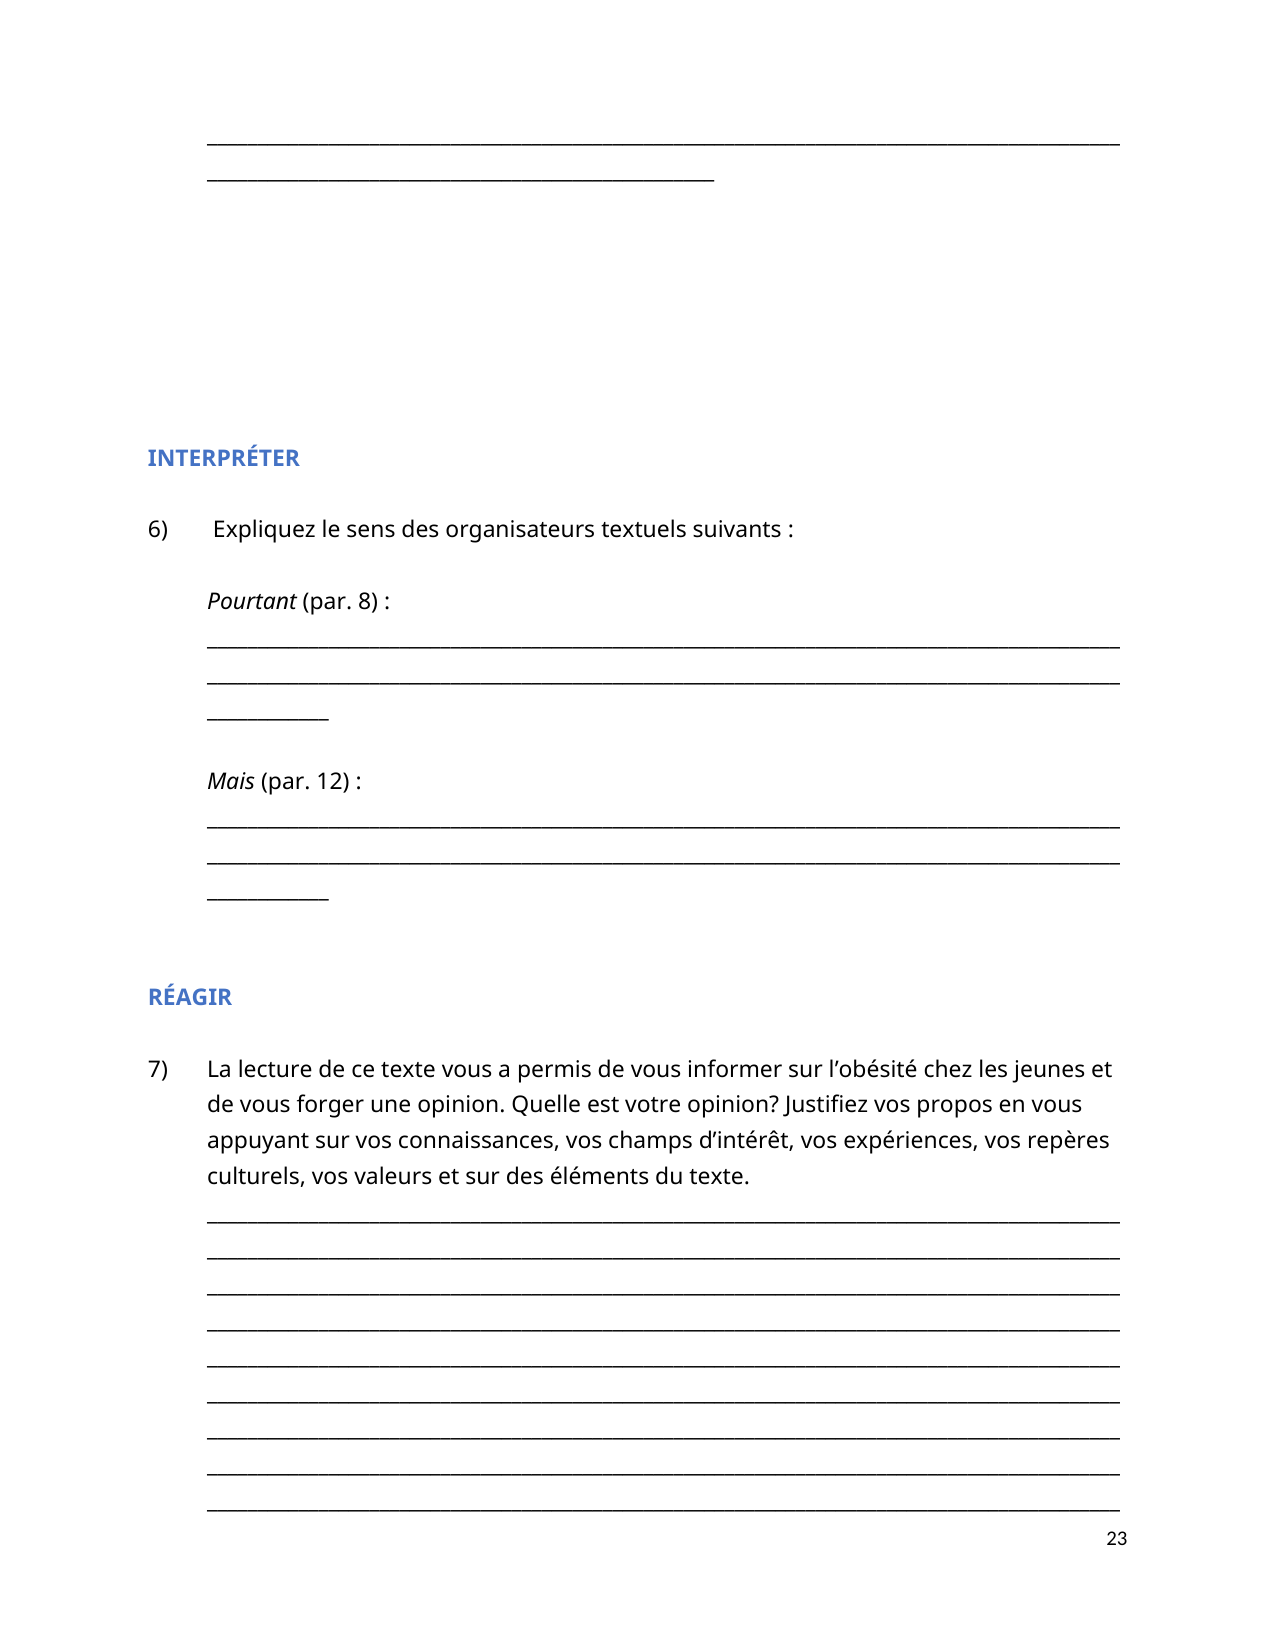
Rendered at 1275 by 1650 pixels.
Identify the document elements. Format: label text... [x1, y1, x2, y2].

list Mais (par. 12) : [207, 765, 1127, 796]
list Pourtant (par. 8) : ________________________________________________________________________________________________________________________________________________________________________________________________ [207, 585, 1127, 724]
list RÉAGIR [148, 981, 1127, 1012]
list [207, 1196, 1127, 1515]
list La lecture de ce texte vous a permis de vous informer sur l’obésité chez les jeunes et de vous forger une opinion. Quelle est votre opinion? Justifiez vos propos en vous appuyant sur vos connaissances, vos champs d’intérêt, vos expériences, vos repères culturels, vos valeurs et sur des éléments du texte. [148, 1052, 1127, 1192]
list ________________________________________________________________________________________________________________________________________________________________________________________________ [207, 801, 1127, 904]
list Expliquez le sens des organisateurs textuels suivants : [148, 513, 1127, 545]
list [207, 118, 1127, 185]
list INTERPRÉTER [148, 442, 1127, 473]
